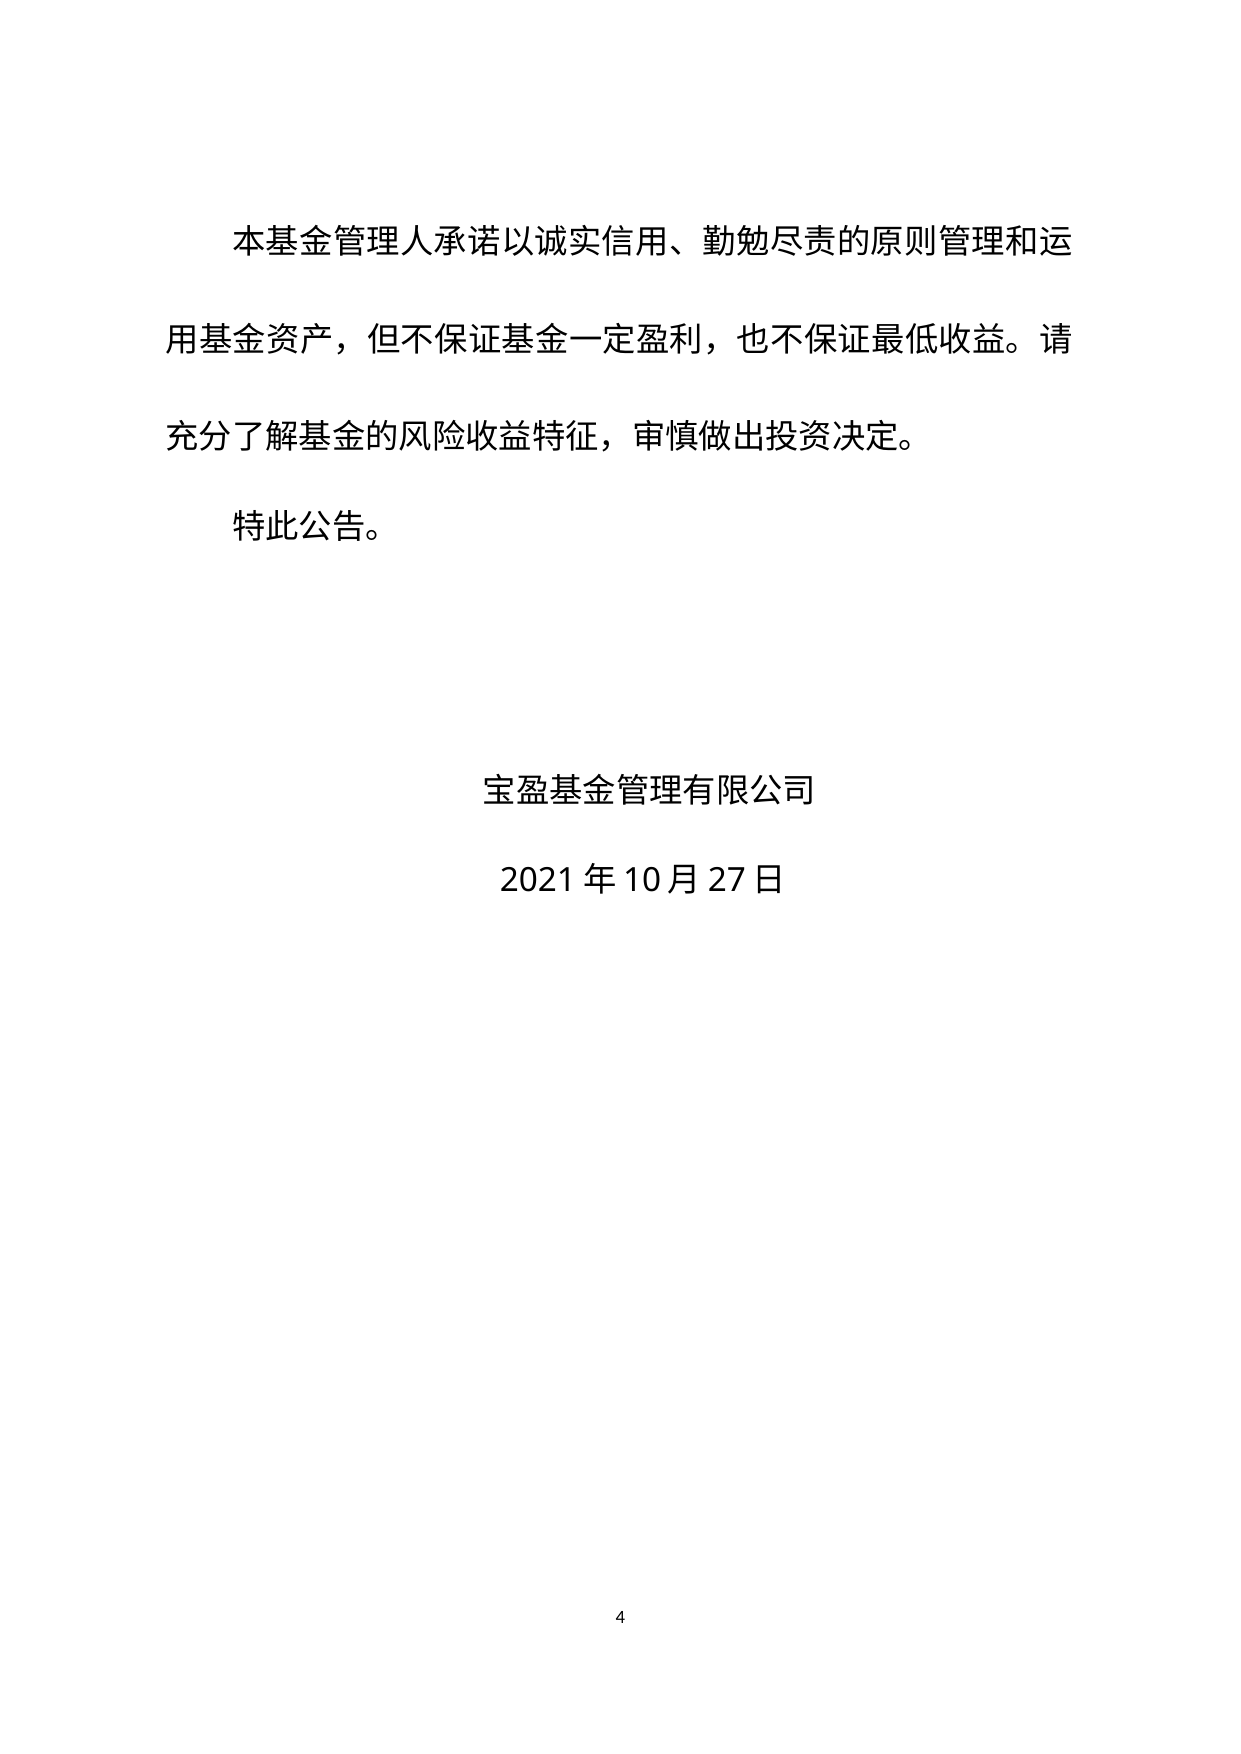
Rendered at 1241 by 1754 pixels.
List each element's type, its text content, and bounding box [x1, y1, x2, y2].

text 宝盈基金管理有限公司 [165, 756, 1075, 821]
text 特此公告。 [165, 491, 1075, 556]
text 本基金管理人承诺以诚实信用、勤勉尽责的原则管理和运用基金资产，但不保证基金一定盈利，也不保证最低收益。请充分了解基金的风险收益特征，审慎做出投资决定。 [165, 207, 1075, 467]
text 2021年10月27日 [165, 845, 1075, 910]
